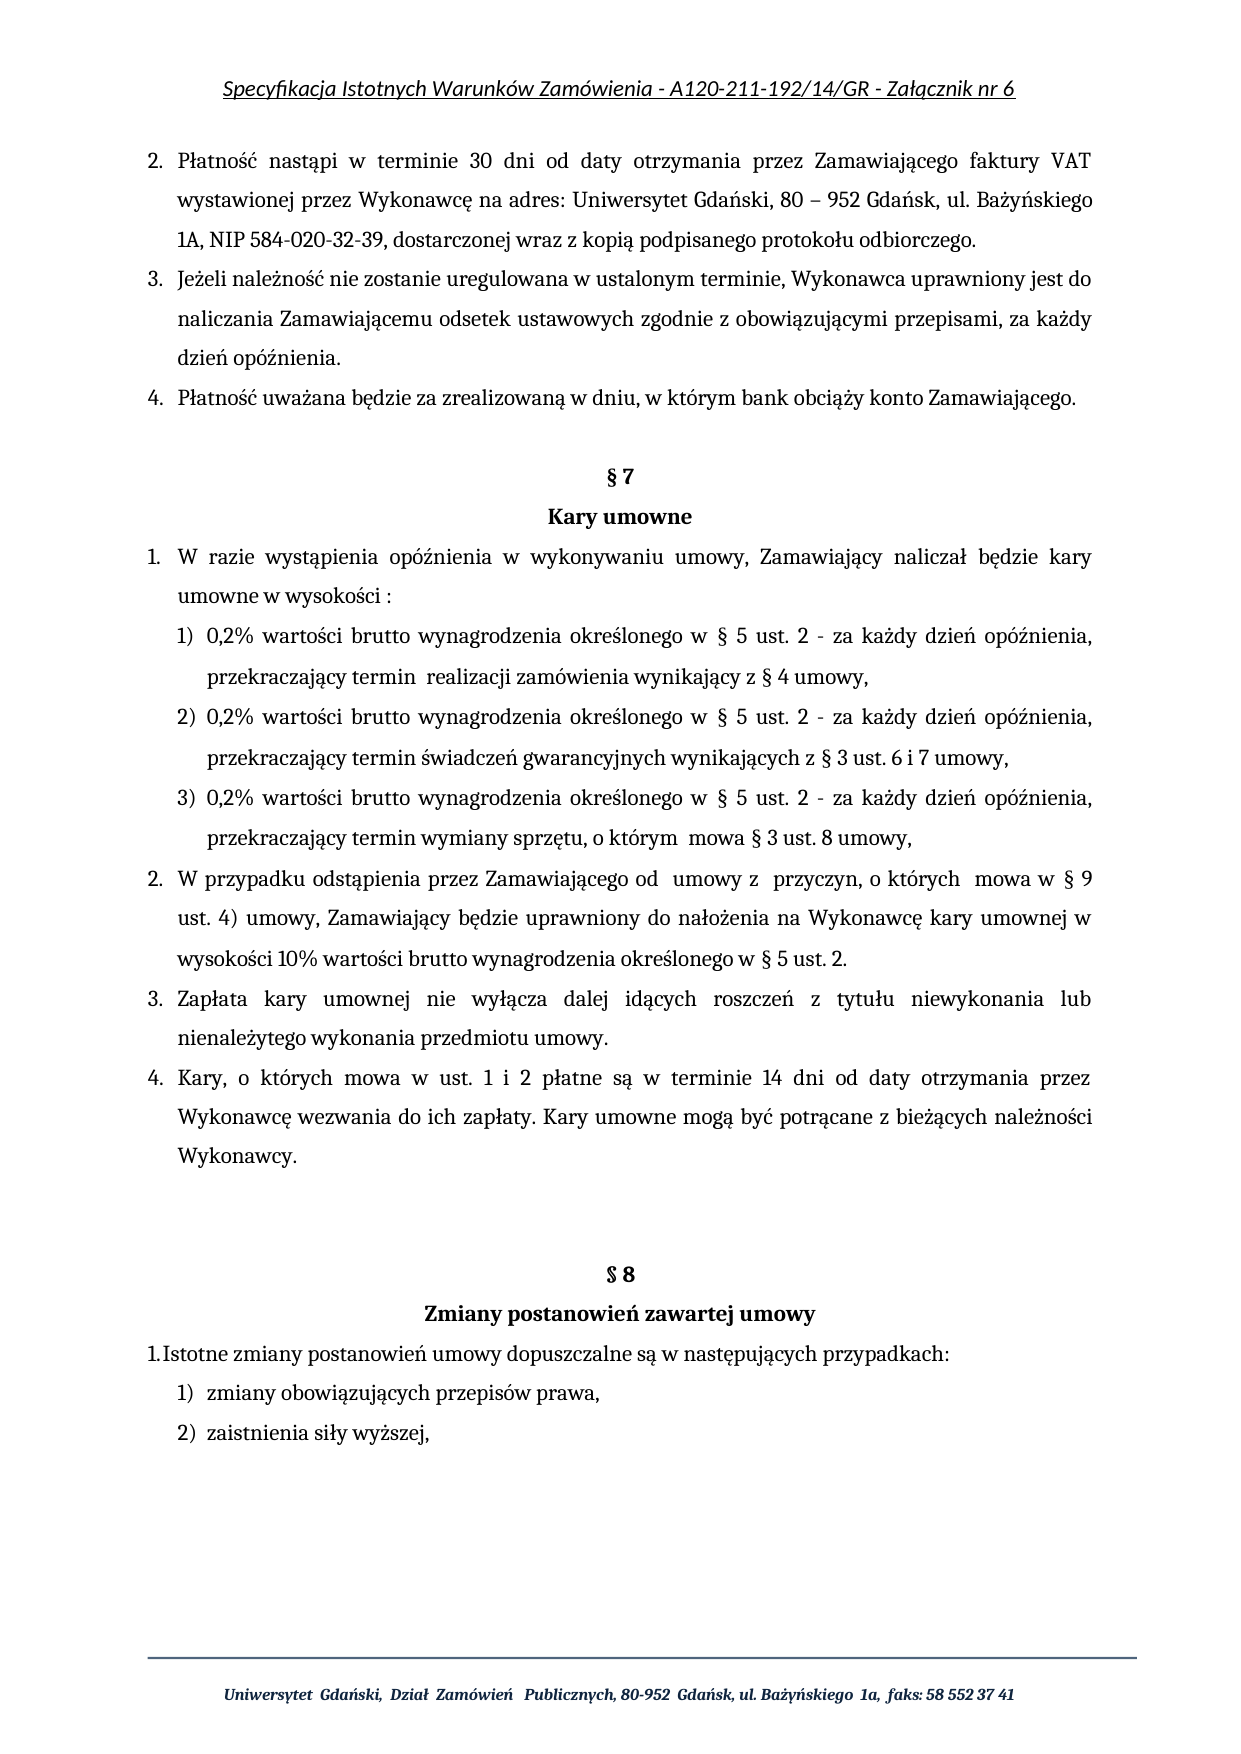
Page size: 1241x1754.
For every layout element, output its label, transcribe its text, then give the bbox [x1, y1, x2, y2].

list Płatność nastąpi w terminie 30 dni od daty otrzymania przez Zamawiającego faktury VAT wystawionej przez Wykonawcę na adres: Uniwersytet Gdański, 80 – 952 Gdańsk, ul. Bażyńskiego 1A, NIP 584-020-32-39, dostarczonej wraz z kopią podpisanego protokołu odbiorczego. [148, 148, 1093, 253]
text Zmiany postanowień zawartej umowy [148, 1301, 1093, 1327]
list Zapłata kary umownej nie wyłącza dalej idących roszczeń z tytułu niewykonania lub nienależytego wykonania przedmiotu umowy. [148, 985, 1093, 1051]
list 0,2% wartości brutto wynagrodzenia określonego w 5 ust. 2 - za każdy dzień opóźnienia, przekraczający termin świadczeń gwarancyjnych wynikających z 3 ust. 6 i 7 umowy, [177, 703, 1093, 771]
list W razie wystąpienia opóźnienia w wykonywaniu umowy, Zamawiający naliczał będzie kary umowne w wysokości : [148, 543, 1093, 609]
list zmiany obowiązujących przepisów prawa, [177, 1380, 1093, 1406]
list Kary, o których mowa w ust. 1 i 2 płatne są w terminie 14 dni od daty otrzymania przez Wykonawcę wezwania do ich zapłaty. Kary umowne mogą być potrącane z bieżących należności Wykonawcy. [148, 1064, 1093, 1169]
list 0,2% wartości brutto wynagrodzenia określonego w 5 ust. 2 - za każdy dzień opóźnienia, przekraczający termin realizacji zamówienia wynikający z 4 umowy, [177, 622, 1093, 690]
list W przypadku odstąpienia przez Zamawiającego od umowy z przyczyn, o których mowa w 9 ust. 4) umowy, Zamawiający będzie uprawniony do nałożenia na Wykonawcę kary umownej w wysokości 10% wartości brutto wynagrodzenia określonego w 5 ust. 2. [148, 865, 1093, 972]
list Istotne zmiany postanowień umowy dopuszczalne są w następujących przypadkach: [148, 1341, 1093, 1367]
text 7 [148, 463, 1093, 491]
list 0,2% wartości brutto wynagrodzenia określonego w 5 ust. 2 - za każdy dzień opóźnienia, przekraczający termin wymiany sprzętu, o którym mowa 3 ust. 8 umowy, [177, 784, 1093, 851]
list Płatność uważana będzie za zrealizowaną w dniu, w którym bank obciąży konto Zamawiającego. [148, 384, 1093, 411]
text Kary umowne [148, 504, 1093, 530]
list Jeżeli należność nie zostanie uregulowana w ustalonym terminie, Wykonawca uprawniony jest do naliczania Zamawiającemu odsetek ustawowych zgodnie z obowiązującymi przepisami, za każdy dzień opóźnienia. [148, 266, 1093, 371]
list zaistnienia siły wyższej, [177, 1419, 1093, 1446]
text § 8 [148, 1262, 1093, 1288]
